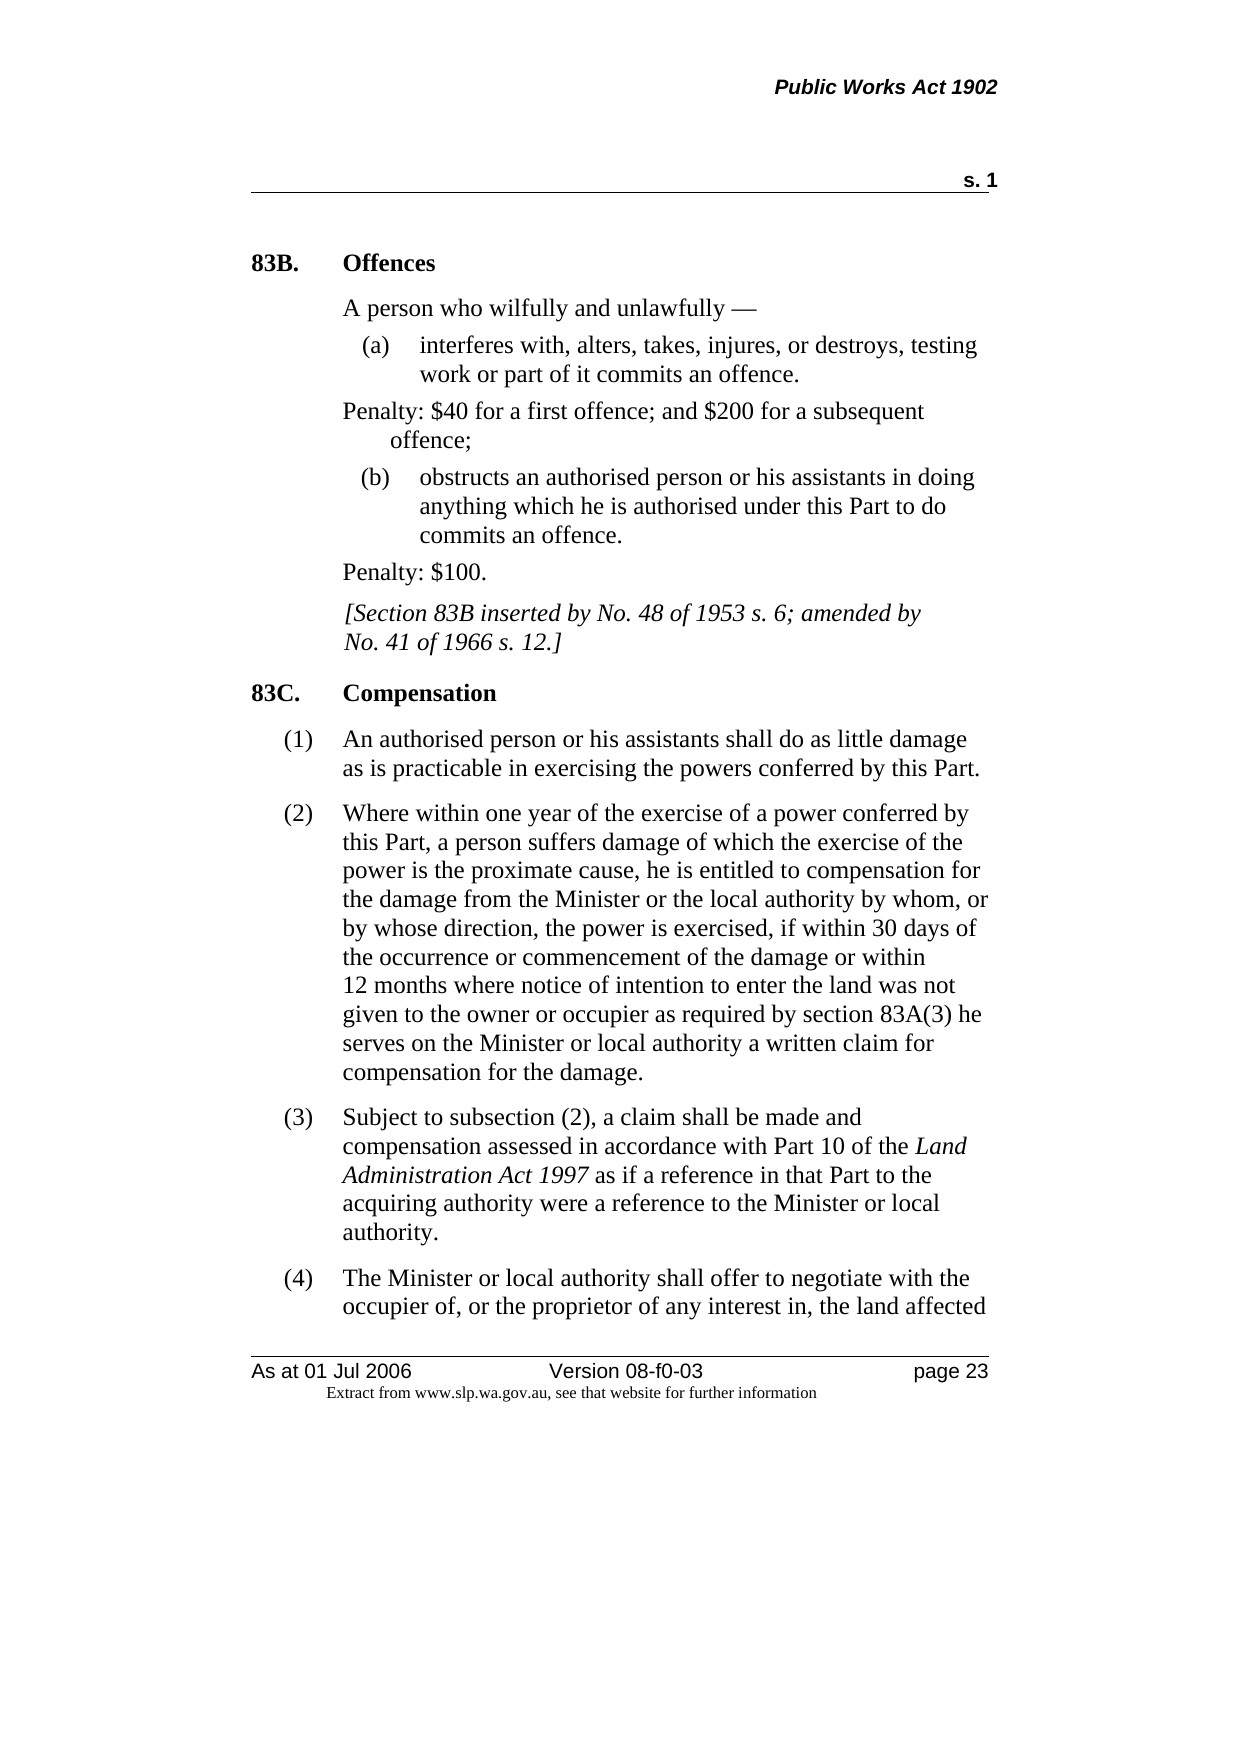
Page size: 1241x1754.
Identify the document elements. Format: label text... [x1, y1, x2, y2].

text (2) Where within one year of the exercise of a power conferred by this Part, a person suffers damage of which the exercise of the power is the proximate cause, he is entitled to compensation for the damage from the Minister or the local authority by whom, or by whose direction, the power is exercised, if within 30 days of the occurrence or commencement of the damage or within 12 months where notice of intention to enter the land was not given to the owner or occupier as required by section 83A(3) he serves on the Minister or local authority a written claim for compensation for the damage. [251, 798, 989, 1086]
text (b) obstructs an authorised person or his assistants in doing anything which he is authorised under this Part to do commits an offence. [251, 462, 989, 548]
text Penalty: $100. [251, 557, 989, 586]
text [Section 83B inserted by No. 48 of 1953 s. 6; amended by No. 41 of 1966 s. 12.] [251, 598, 989, 656]
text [251, 1263, 989, 1320]
subtitle 83B. Offences [251, 248, 989, 277]
text (1) An authorised person or his assistants shall do as little damage as is practicable in exercising the powers conferred by this Part. [251, 724, 989, 781]
text A person who wilfully and unlawfully — [251, 293, 989, 322]
text Penalty: $40 for a first offence; and $200 for a subsequent offence; [251, 396, 989, 454]
text (3) Subject to subsection (2), a claim shall be made and compensation assessed in accordance with Part 10 of the Land Administration Act 1997 as if a reference in that Part to the acquiring authority were a reference to the Minister or local authority. [251, 1102, 989, 1246]
subtitle 83C. Compensation [251, 678, 989, 707]
text (a) interferes with, alters, takes, injures, or destroys, testing work or part of it commits an offence. [251, 331, 989, 388]
